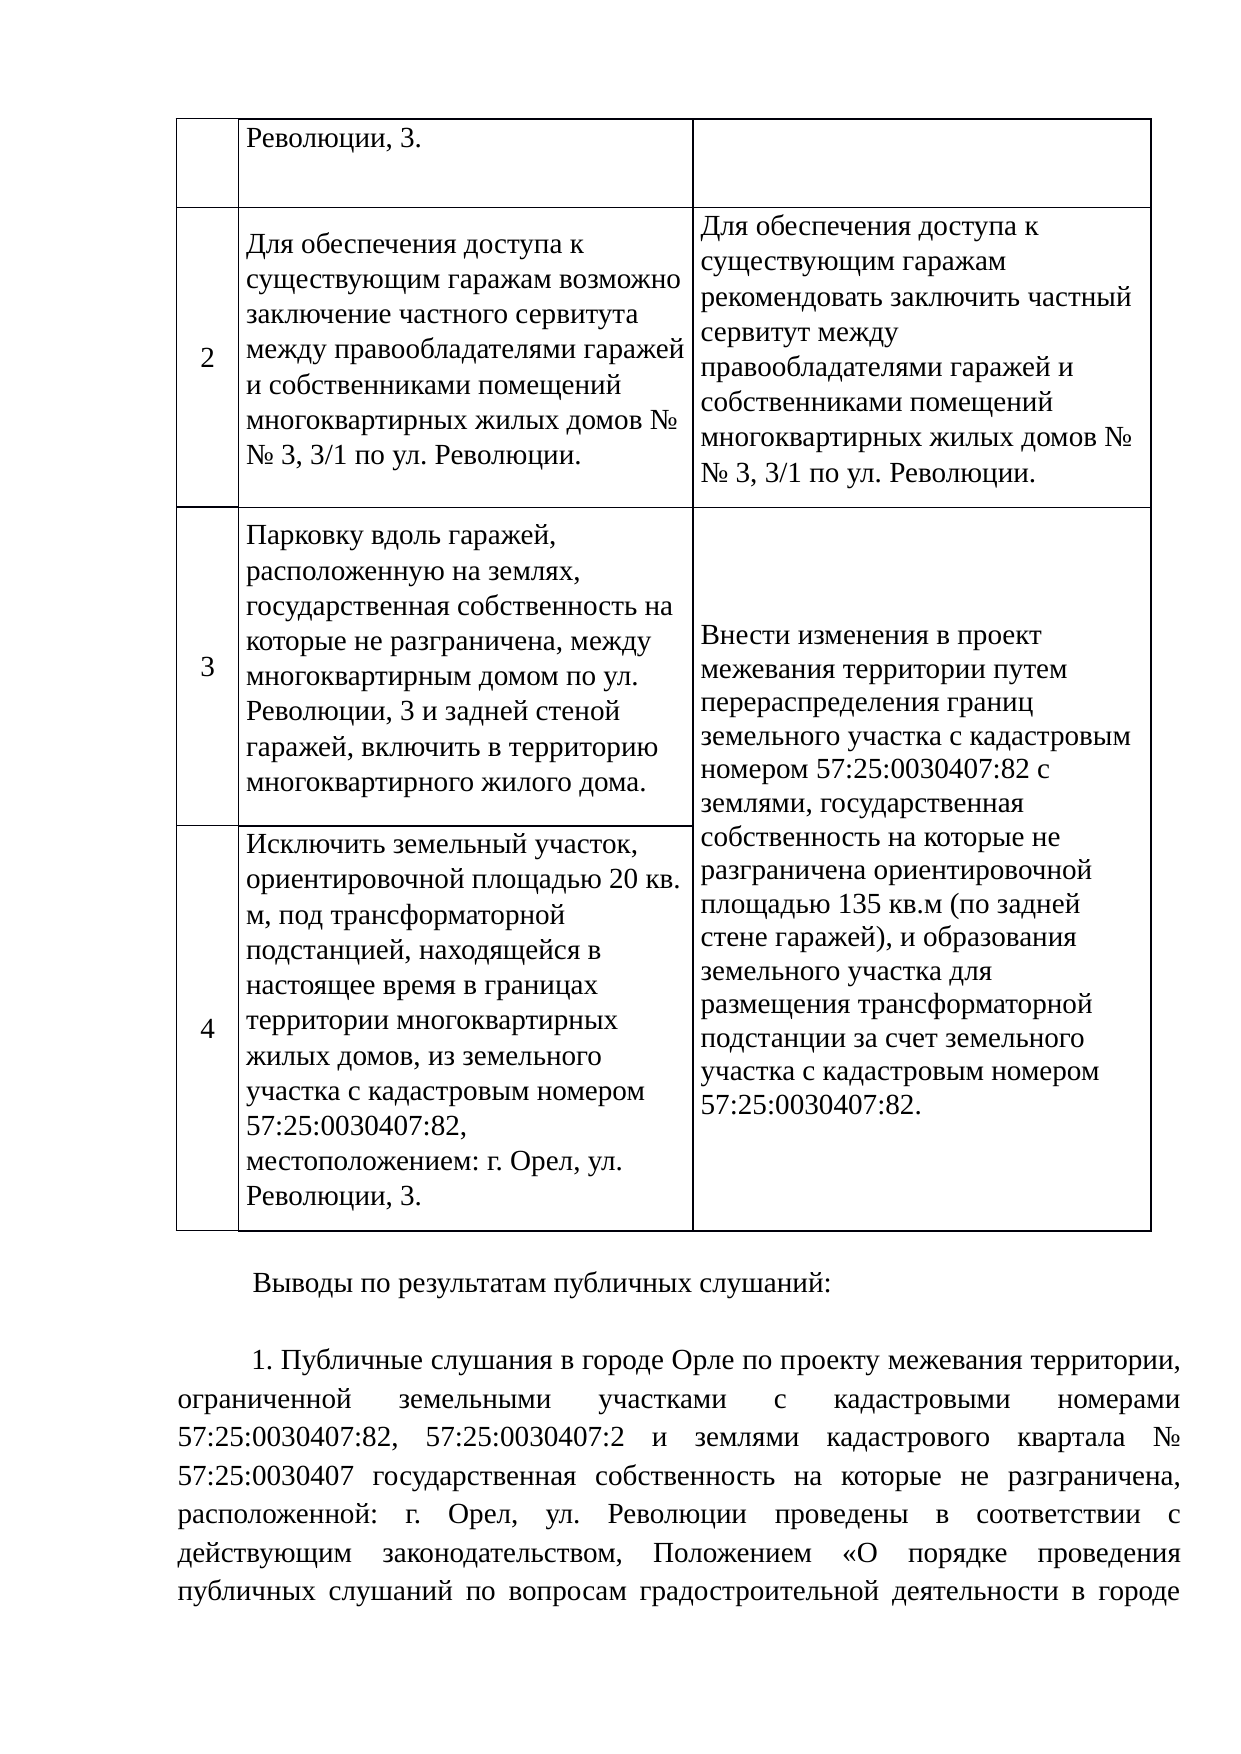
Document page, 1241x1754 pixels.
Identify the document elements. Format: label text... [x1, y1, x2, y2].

table_cell Парковку вдоль гаражей, расположенную на землях, государственная собственность на которые не разграничена, между многоквартирным домом по ул. Революции, 3 и задней стеной гаражей, включить в территорию многоквартирного жилого дома. [239, 508, 692, 825]
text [177, 1342, 1181, 1607]
table_cell 2 [177, 208, 238, 506]
table_cell 3 [177, 508, 238, 825]
text Выводы по результатам публичных слушаний: [252, 1265, 1181, 1299]
table_cell Исключить земельный участок, ориентировочной площадью 20 кв. м, под трансформаторной подстанцией, находящейся в настоящее время в границах территории многоквартирных жилых домов, из земельного участка с кадастровым номером 57:25:0030407:82, местоположением: г. Орел, ул. Революции, 3. [239, 827, 692, 1230]
table_cell 1 [177, 119, 238, 207]
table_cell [239, 120, 692, 207]
table_cell Для обеспечения доступа к существующим гаражам возможно заключение частного сервитута между правообладателями гаражей и собственниками помещений многоквартирных жилых домов №№ 3, 3/1 по ул. Революции. [239, 208, 692, 506]
table_cell 4 [177, 826, 238, 1230]
table_cell Внести изменения в проект межевания территории путем перераспределения границ земельного участка с кадастровым номером 57:25:0030407:82 с землями, государственная собственность на которые не разграничена ориентировочной площадью 135 кв.м (по задней стене гаражей), и образования земельного участка для размещения трансформаторной подстанции за счет земельного участка с кадастровым номером 57:25:0030407:82. [694, 508, 1150, 1230]
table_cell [694, 120, 1150, 207]
table_cell Для обеспечения доступа к существующим гаражам рекомендовать заключить частный сервитут между правообладателями гаражей и собственниками помещений многоквартирных жилых домов №№ 3, 3/1 по ул. Революции. [694, 208, 1150, 506]
